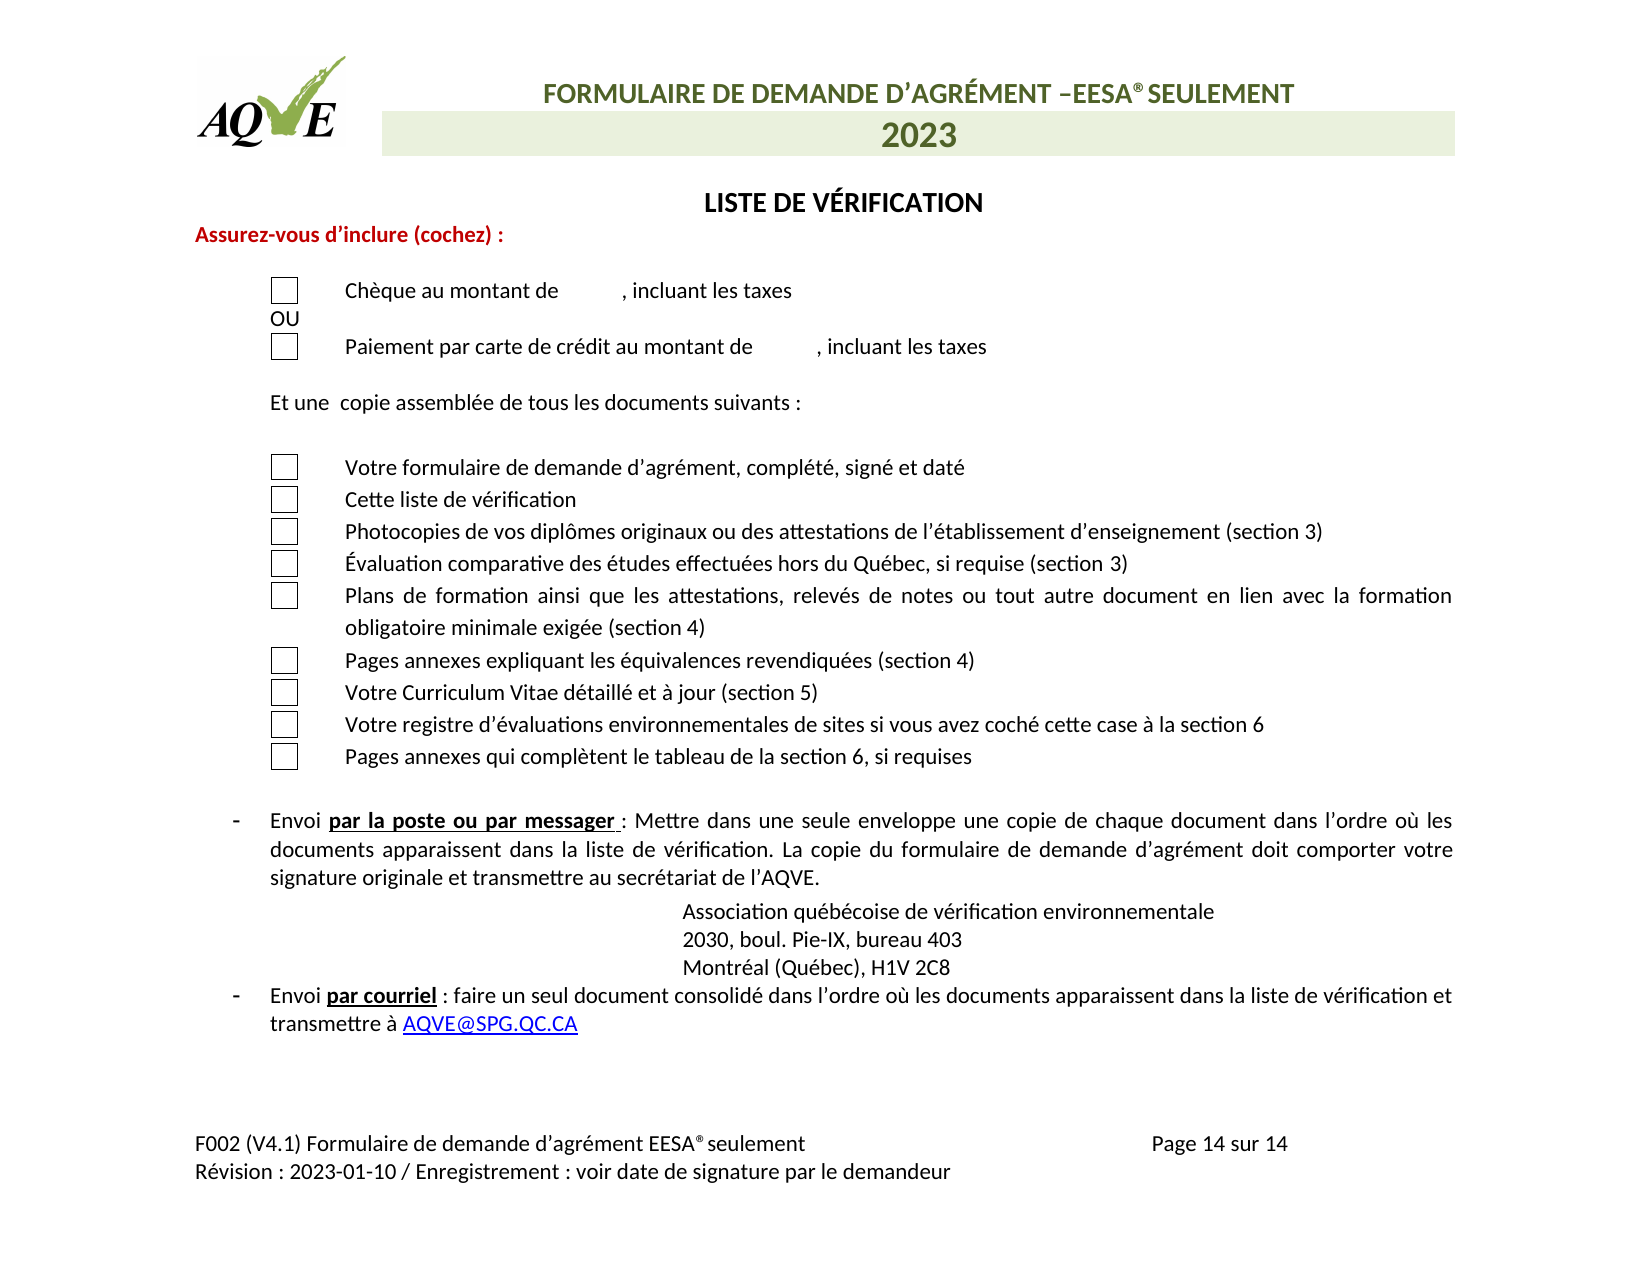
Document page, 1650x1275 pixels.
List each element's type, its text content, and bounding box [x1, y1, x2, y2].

text Cette liste de vérification [270, 485, 1455, 513]
text Chèque au montant de , incluant les taxes [270, 276, 1455, 304]
list Envoi par courriel : faire un seul document consolidé dans l’ordre où les documents apparaissent dans la liste de vérification et transmettre à AQVE@SPG.QC.CA [232, 981, 1455, 1037]
text 2030, boul. Pie-IX, bureau 403 [682, 925, 1455, 953]
text Votre registre d’évaluations environnementales de sites si vous avez coché cette case à la section 6 [270, 710, 1455, 738]
text Association québécoise de vérification environnementale [682, 897, 1455, 925]
text Assurez-vous d’inclure (cochez) : [195, 220, 1455, 248]
text Évaluation comparative des études effectuées hors du Québec, si requise (section 3) [270, 549, 1455, 577]
text Plans de formation ainsi que les attestations, relevés de notes ou tout autre document en lien avec la formation obligatoire minimale exigée (section 4) [270, 581, 1455, 642]
text Votre Curriculum Vitae détaillé et à jour (section 5) [270, 678, 1455, 706]
text Et une copie assemblée de tous les documents suivants : [270, 388, 1455, 416]
text Paiement par carte de crédit au montant de , incluant les taxes [270, 332, 1455, 360]
text OU [270, 304, 1455, 332]
text Votre formulaire de demande d’agrément, complété, signé et daté [270, 453, 1455, 481]
text Pages annexes expliquant les équivalences revendiquées (section 4) [270, 646, 1455, 674]
text Photocopies de vos diplômes originaux ou des attestations de l’établissement d’enseignement (section 3) [270, 517, 1455, 545]
text Pages annexes qui complètent le tableau de la section 6, si requises [270, 742, 1455, 770]
list Envoi par la poste ou par messager : Mettre dans une seule enveloppe une copie de chaque document dans l’ordre où les documents apparaissent dans la liste de vérification. La copie du formulaire de demande d’agrément doit comporter votre signature originale et transmettre au secrétariat de l’AQVE. [232, 807, 1455, 891]
text Montréal (Québec), H1V 2C8 [682, 953, 1455, 981]
picture [197, 56, 346, 147]
text LISTE DE VÉRIFICATION [232, 184, 1455, 220]
